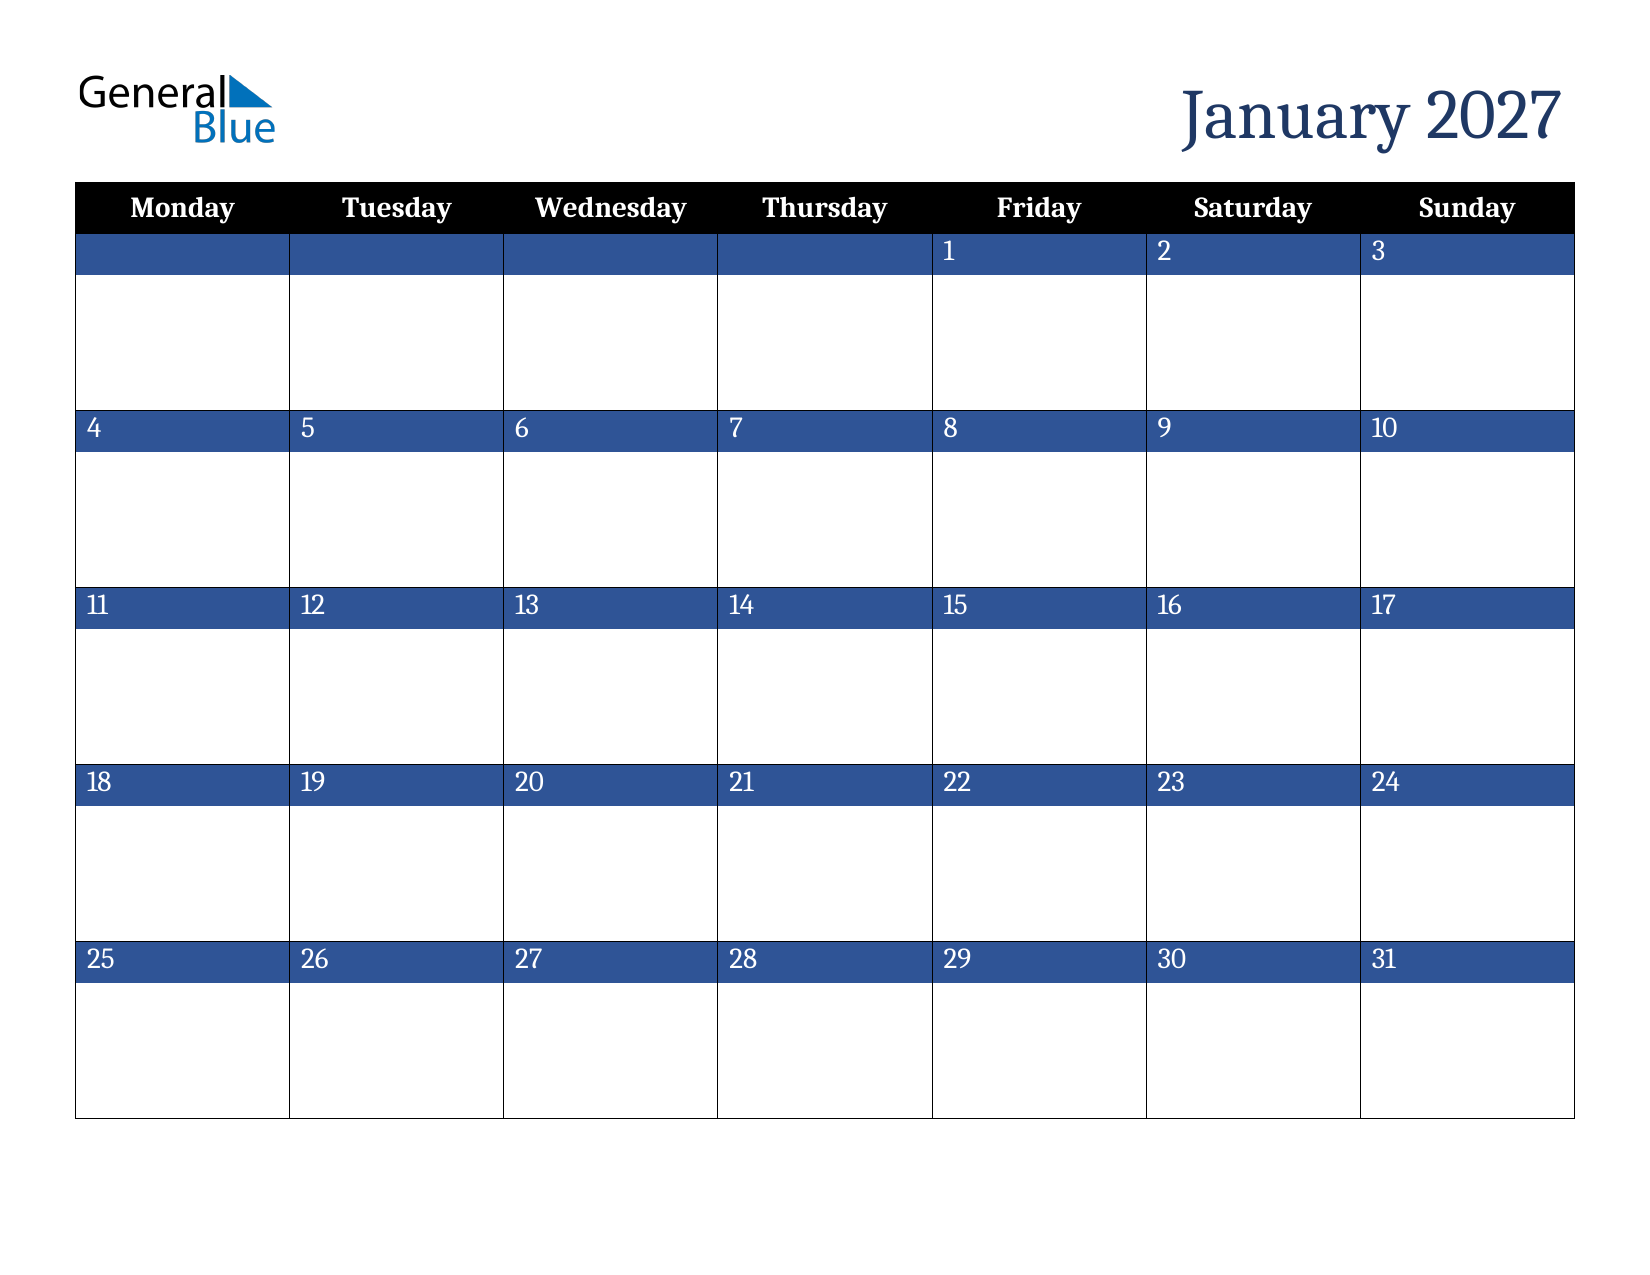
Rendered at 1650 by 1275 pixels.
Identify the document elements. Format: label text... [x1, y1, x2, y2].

table_cell [718, 806, 932, 941]
table_cell 15 [933, 588, 1146, 629]
table_cell [290, 629, 503, 764]
table_cell 19 [290, 765, 503, 806]
table_cell [1147, 629, 1360, 764]
table_cell Friday [933, 183, 1146, 233]
picture [79, 75, 275, 143]
table_cell [718, 275, 932, 410]
table_cell 14 [718, 588, 932, 629]
table_cell [504, 629, 717, 764]
table_cell 30 [1147, 942, 1360, 983]
table_cell 4 [76, 411, 289, 452]
table_cell 23 [1147, 765, 1360, 806]
table_cell [718, 983, 932, 1118]
table_cell 10 [1361, 411, 1574, 452]
table_cell [76, 806, 289, 941]
table_cell 27 [504, 942, 717, 983]
table_cell 16 [1147, 588, 1360, 629]
table_cell 1 [933, 234, 1146, 275]
table_cell [1147, 806, 1360, 941]
table_cell 2 [1147, 234, 1360, 275]
table_cell [1361, 983, 1574, 1118]
table_cell 22 [933, 765, 1146, 806]
table_cell [76, 234, 289, 275]
table_cell Thursday [718, 183, 932, 233]
table_cell [933, 983, 1146, 1118]
table_cell 28 [718, 942, 932, 983]
table_cell Saturday [1147, 183, 1360, 233]
table_cell Tuesday [290, 183, 503, 233]
table_cell [1361, 806, 1574, 941]
table_cell [1147, 452, 1360, 587]
table_cell [290, 452, 503, 587]
table_cell 21 [718, 765, 932, 806]
table_cell [504, 983, 717, 1118]
table_cell Monday [76, 183, 289, 233]
table_cell [76, 275, 289, 410]
table_header [76, 75, 503, 182]
table_cell Sunday [1361, 183, 1574, 233]
table_cell [1361, 629, 1574, 764]
table_cell 7 [718, 411, 932, 452]
table_cell 3 [1361, 234, 1574, 275]
table_cell 13 [504, 588, 717, 629]
table_cell [504, 234, 717, 275]
table_cell [290, 806, 503, 941]
table_cell [933, 806, 1146, 941]
table_cell [290, 275, 503, 410]
table_cell 24 [1361, 765, 1574, 806]
table_cell 12 [290, 588, 503, 629]
table_cell 8 [933, 411, 1146, 452]
table_cell 31 [1361, 942, 1574, 983]
table_cell [1147, 275, 1360, 410]
table_cell 18 [76, 765, 289, 806]
table_cell [76, 452, 289, 587]
table_cell [933, 629, 1146, 764]
table_cell 5 [290, 411, 503, 452]
table_cell [933, 275, 1146, 410]
table_cell 11 [76, 588, 289, 629]
table_cell [718, 234, 932, 275]
table_cell 29 [933, 942, 1146, 983]
table_cell [76, 629, 289, 764]
table_cell [76, 983, 289, 1118]
table_cell [290, 983, 503, 1118]
table_cell [1147, 983, 1360, 1118]
table_cell [504, 275, 717, 410]
table_cell 6 [504, 411, 717, 452]
table_cell [290, 234, 503, 275]
table_cell [1361, 452, 1574, 587]
table_cell [1361, 275, 1574, 410]
table_header January 2027 [504, 75, 1574, 182]
table_cell 17 [1361, 588, 1574, 629]
table_cell 20 [504, 765, 717, 806]
table_cell [504, 806, 717, 941]
table_cell [933, 452, 1146, 587]
table_cell [718, 629, 932, 764]
table_cell 25 [76, 942, 289, 983]
table_cell 26 [290, 942, 503, 983]
table_cell [718, 452, 932, 587]
table_cell 9 [1147, 411, 1360, 452]
table_cell [504, 452, 717, 587]
table_cell Wednesday [504, 183, 717, 233]
